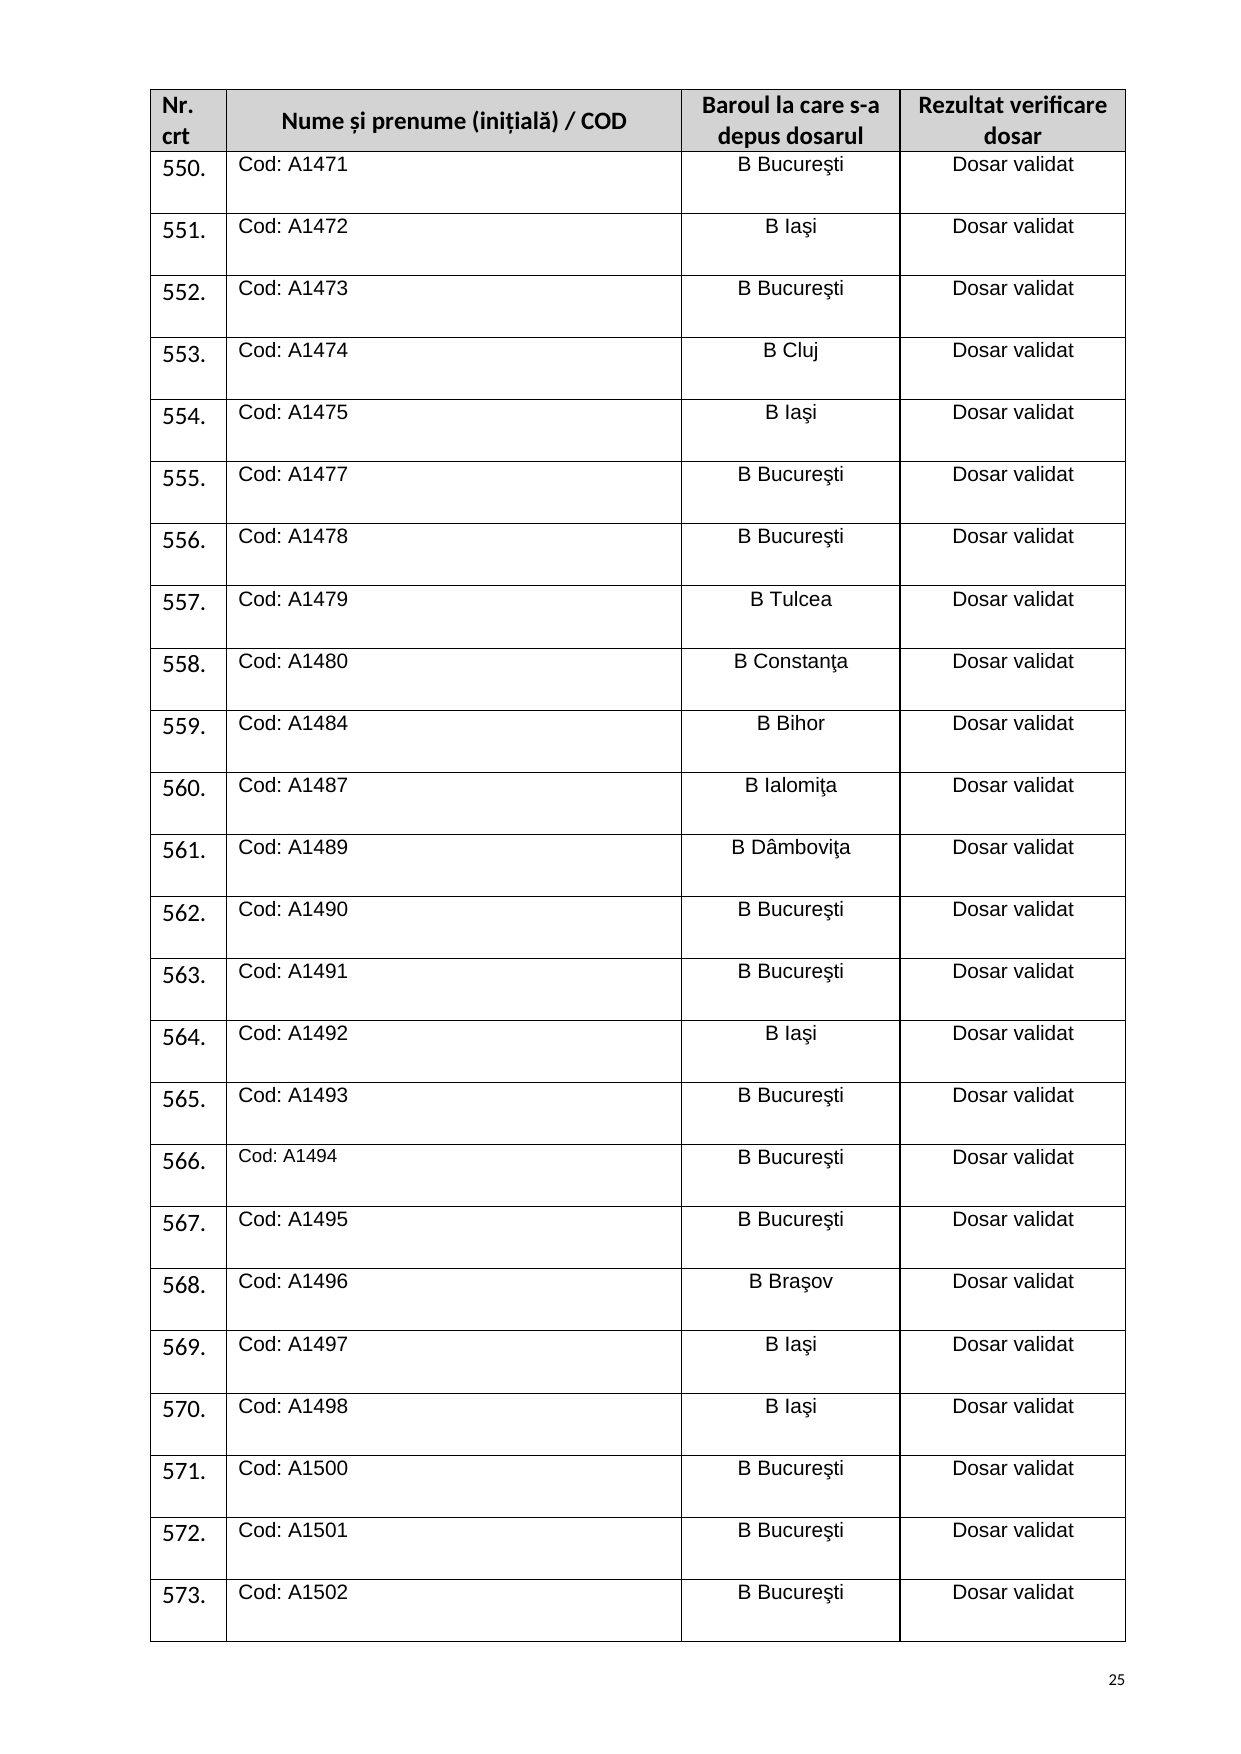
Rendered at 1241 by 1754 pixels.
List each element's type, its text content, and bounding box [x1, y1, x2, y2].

table_cell Dosar validat [901, 400, 1125, 461]
table_cell [151, 1518, 226, 1579]
table_cell Cod: A1494 [227, 1145, 681, 1206]
table_cell Cod: A1496 [227, 1269, 681, 1330]
table_cell [151, 897, 226, 958]
table_cell B Bucureşti [682, 462, 899, 523]
table_cell Cod: A1492 [227, 1021, 681, 1082]
table_cell Cod: A1487 [227, 773, 681, 834]
table_cell Cod: A1489 [227, 835, 681, 896]
table_cell B Constanţa [682, 649, 899, 709]
table_header Rezultat verificare dosar [901, 90, 1125, 151]
table_cell [151, 1083, 226, 1144]
table_cell Cod: A1473 [227, 276, 681, 337]
table_cell B Braşov [682, 1269, 899, 1330]
table_cell B Bucureşti [682, 1145, 899, 1206]
table_cell Cod: A1484 [227, 711, 681, 772]
table_cell Dosar validat [901, 1331, 1125, 1392]
table_cell B Iaşi [682, 400, 899, 461]
table_cell B Bucureşti [682, 959, 899, 1020]
table_cell Dosar validat [901, 1394, 1125, 1454]
table_cell B Bucureşti [682, 276, 899, 337]
table_cell B Bucureşti [682, 1518, 899, 1579]
table_cell [151, 152, 226, 213]
table_cell Dosar validat [901, 1145, 1125, 1206]
table_cell Dosar validat [901, 649, 1125, 709]
table_cell [151, 1394, 226, 1454]
table_cell Cod: A1500 [227, 1456, 681, 1517]
table_cell [151, 1331, 226, 1392]
table_cell [151, 462, 226, 523]
table_cell B Iaşi [682, 214, 899, 275]
table_cell Cod: A1475 [227, 400, 681, 461]
table_cell Dosar validat [901, 959, 1125, 1020]
table_cell Cod: A1501 [227, 1518, 681, 1579]
table_cell Dosar validat [901, 1083, 1125, 1144]
table_cell [151, 835, 226, 896]
table_cell Cod: A1480 [227, 649, 681, 709]
table_cell Cod: A1474 [227, 338, 681, 399]
table_cell [151, 276, 226, 337]
table_cell [151, 1021, 226, 1082]
table_cell Cod: A1495 [227, 1207, 681, 1268]
table_cell B Cluj [682, 338, 899, 399]
table_cell Dosar validat [901, 1021, 1125, 1082]
table_cell Dosar validat [901, 773, 1125, 834]
table_cell [151, 586, 226, 647]
table_cell B Bucureşti [682, 524, 899, 585]
table_cell [151, 1269, 226, 1330]
table_cell [151, 1456, 226, 1517]
table_cell Dosar validat [901, 711, 1125, 772]
table_cell Dosar validat [901, 1269, 1125, 1330]
table_cell Cod: A1479 [227, 586, 681, 647]
table_cell B Iaşi [682, 1394, 899, 1454]
table_cell Dosar validat [901, 1207, 1125, 1268]
table_cell Cod: A1491 [227, 959, 681, 1020]
table_cell B Bucureşti [682, 1456, 899, 1517]
table_cell B Dâmboviţa [682, 835, 899, 896]
table_cell Dosar validat [901, 214, 1125, 275]
table_cell B Tulcea [682, 586, 899, 647]
table_cell [151, 1580, 226, 1641]
table_cell B Bucureşti [682, 152, 899, 213]
table_cell Cod: A1477 [227, 462, 681, 523]
table_cell [151, 1145, 226, 1206]
table_cell [151, 214, 226, 275]
table_cell [151, 1207, 226, 1268]
table_cell Cod: A1471 [227, 152, 681, 213]
table_cell B Bucureşti [682, 1580, 899, 1641]
table_header Baroul la care s-a depus dosarul [682, 90, 899, 151]
table_header Nume şi prenume (iniţială) / COD [227, 90, 681, 151]
table_cell Dosar validat [901, 524, 1125, 585]
table_cell [151, 711, 226, 772]
table_cell B Bihor [682, 711, 899, 772]
table_cell Dosar validat [901, 462, 1125, 523]
table_cell Cod: A1478 [227, 524, 681, 585]
table_cell Dosar validat [901, 338, 1125, 399]
table_cell Dosar validat [901, 586, 1125, 647]
table_cell B Bucureşti [682, 1207, 899, 1268]
table_cell Dosar validat [901, 835, 1125, 896]
table_cell [151, 959, 226, 1020]
table_cell Dosar validat [901, 1580, 1125, 1641]
table_cell Cod: A1498 [227, 1394, 681, 1454]
table_cell [151, 773, 226, 834]
table_cell Cod: A1497 [227, 1331, 681, 1392]
table_cell B Iaşi [682, 1331, 899, 1392]
table_cell [151, 649, 226, 709]
table_cell B Bucureşti [682, 1083, 899, 1144]
table_cell B Ialomiţa [682, 773, 899, 834]
table_cell [151, 338, 226, 399]
table_cell B Bucureşti [682, 897, 899, 958]
table_header Nr. crt [151, 90, 226, 151]
table_cell Cod: A1490 [227, 897, 681, 958]
table_cell [151, 524, 226, 585]
table_cell Cod: A1472 [227, 214, 681, 275]
table_cell Dosar validat [901, 276, 1125, 337]
table_cell [151, 400, 226, 461]
table_cell Dosar validat [901, 897, 1125, 958]
table_cell B Iaşi [682, 1021, 899, 1082]
table_cell Dosar validat [901, 152, 1125, 213]
table_cell Cod: A1502 [227, 1580, 681, 1641]
table_cell Cod: A1493 [227, 1083, 681, 1144]
table_cell Dosar validat [901, 1518, 1125, 1579]
table_cell Dosar validat [901, 1456, 1125, 1517]
